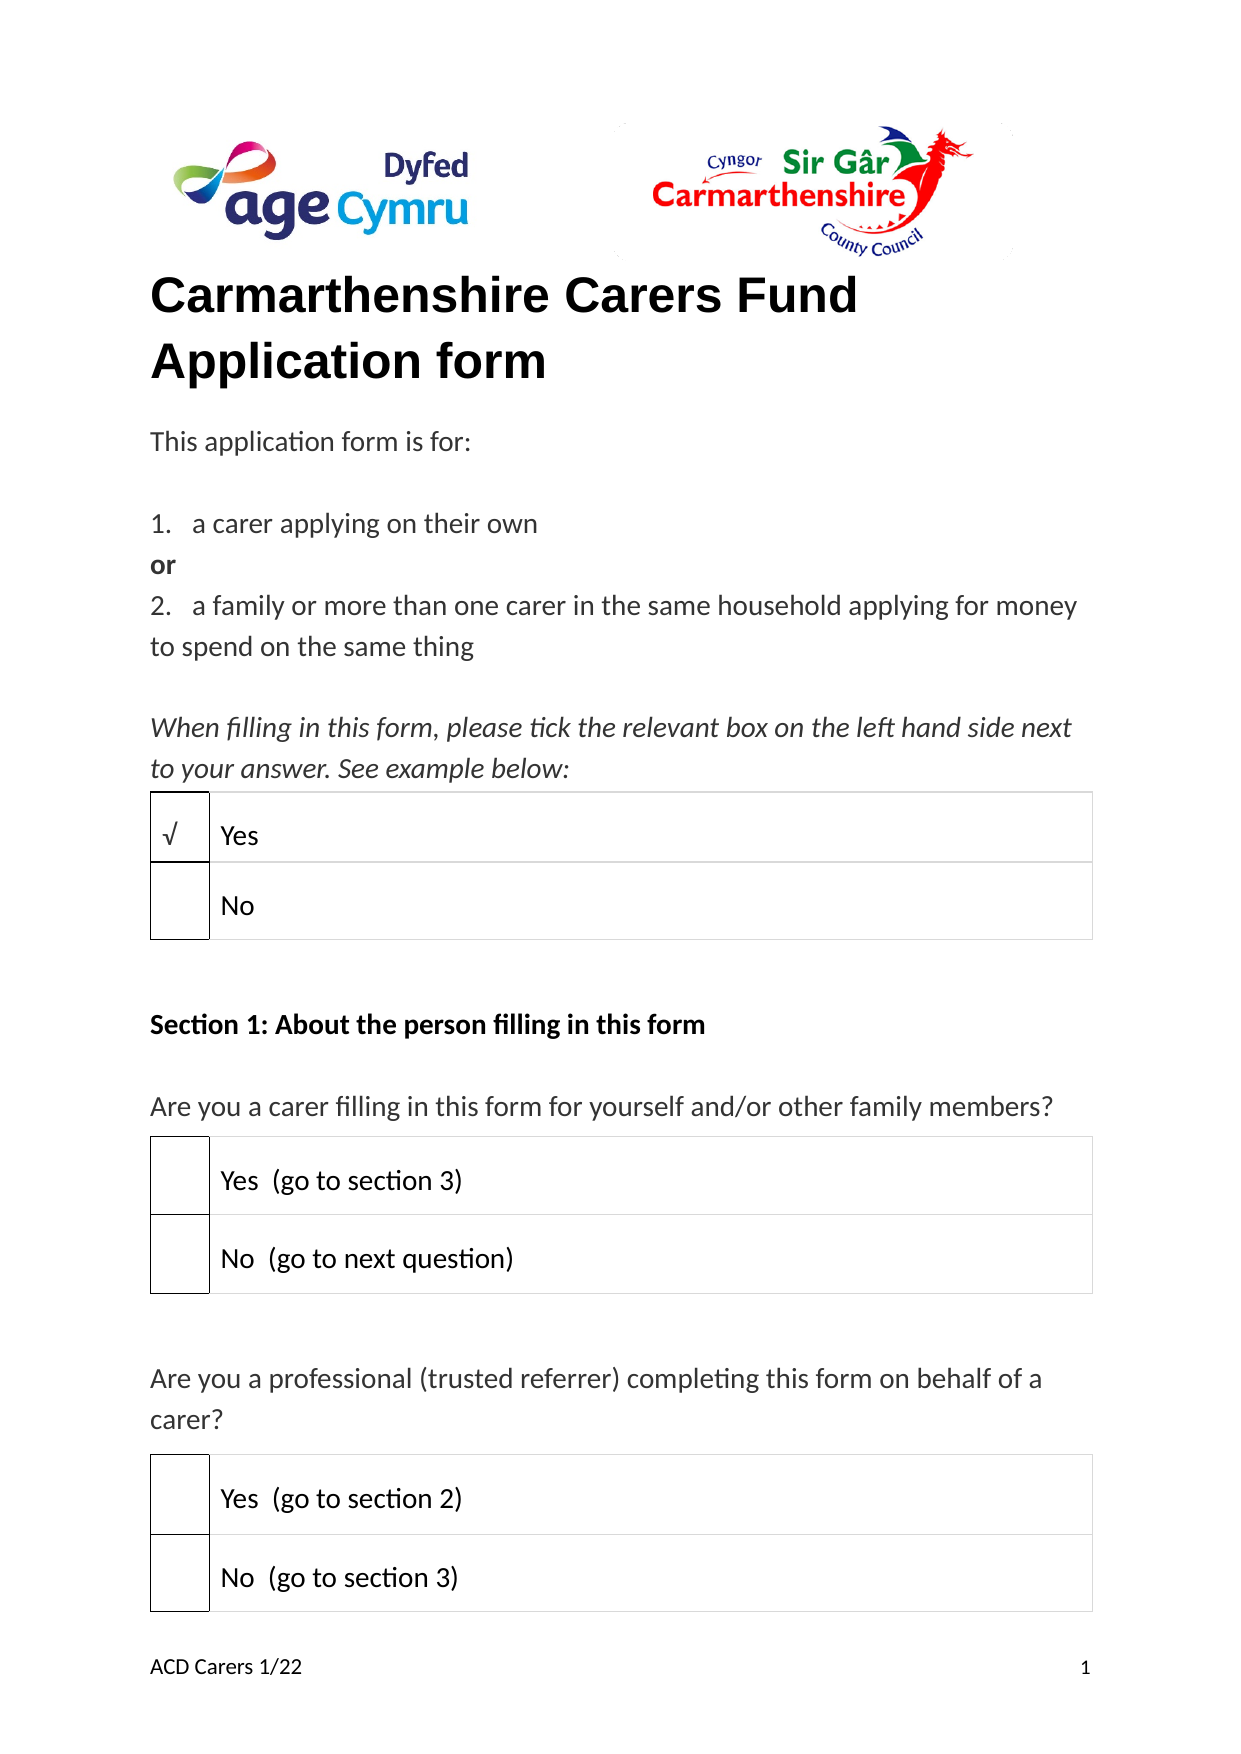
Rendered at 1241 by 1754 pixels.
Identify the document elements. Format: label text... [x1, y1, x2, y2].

text Section 1: About the person filling in this form [150, 1006, 1093, 1042]
table_header [151, 1137, 209, 1214]
text Application form [150, 332, 1093, 389]
picture [150, 118, 490, 263]
text Are you a professional (trusted referrer) completing this form on behalf of a carer? [150, 1360, 1093, 1437]
table_cell No [210, 863, 1092, 939]
table_header √ [151, 793, 209, 861]
table_cell No (go to next question) [210, 1215, 1092, 1293]
text Carmarthenshire Carers Fund [150, 266, 1093, 323]
table_header Yes (go to section 3) [210, 1137, 1092, 1214]
text This application form is for: 1. a carer applying on their own or 2. a family or more than one carer in the same household applying for money to spend on the same thing When filling in this form, please tick the relevant box on the left hand side next to your answer. See example below: [150, 423, 1093, 786]
table_cell [151, 1535, 209, 1611]
table_header Yes (go to section 2) [210, 1455, 1092, 1533]
text Are you a carer filling in this form for yourself and/or other family members? [150, 1088, 1093, 1124]
table_header Yes [210, 793, 1092, 861]
table_cell No (go to section 3) [210, 1535, 1092, 1611]
table_cell [151, 863, 209, 939]
table_cell [151, 1215, 209, 1293]
table_header [151, 1455, 209, 1533]
picture [612, 118, 1013, 265]
